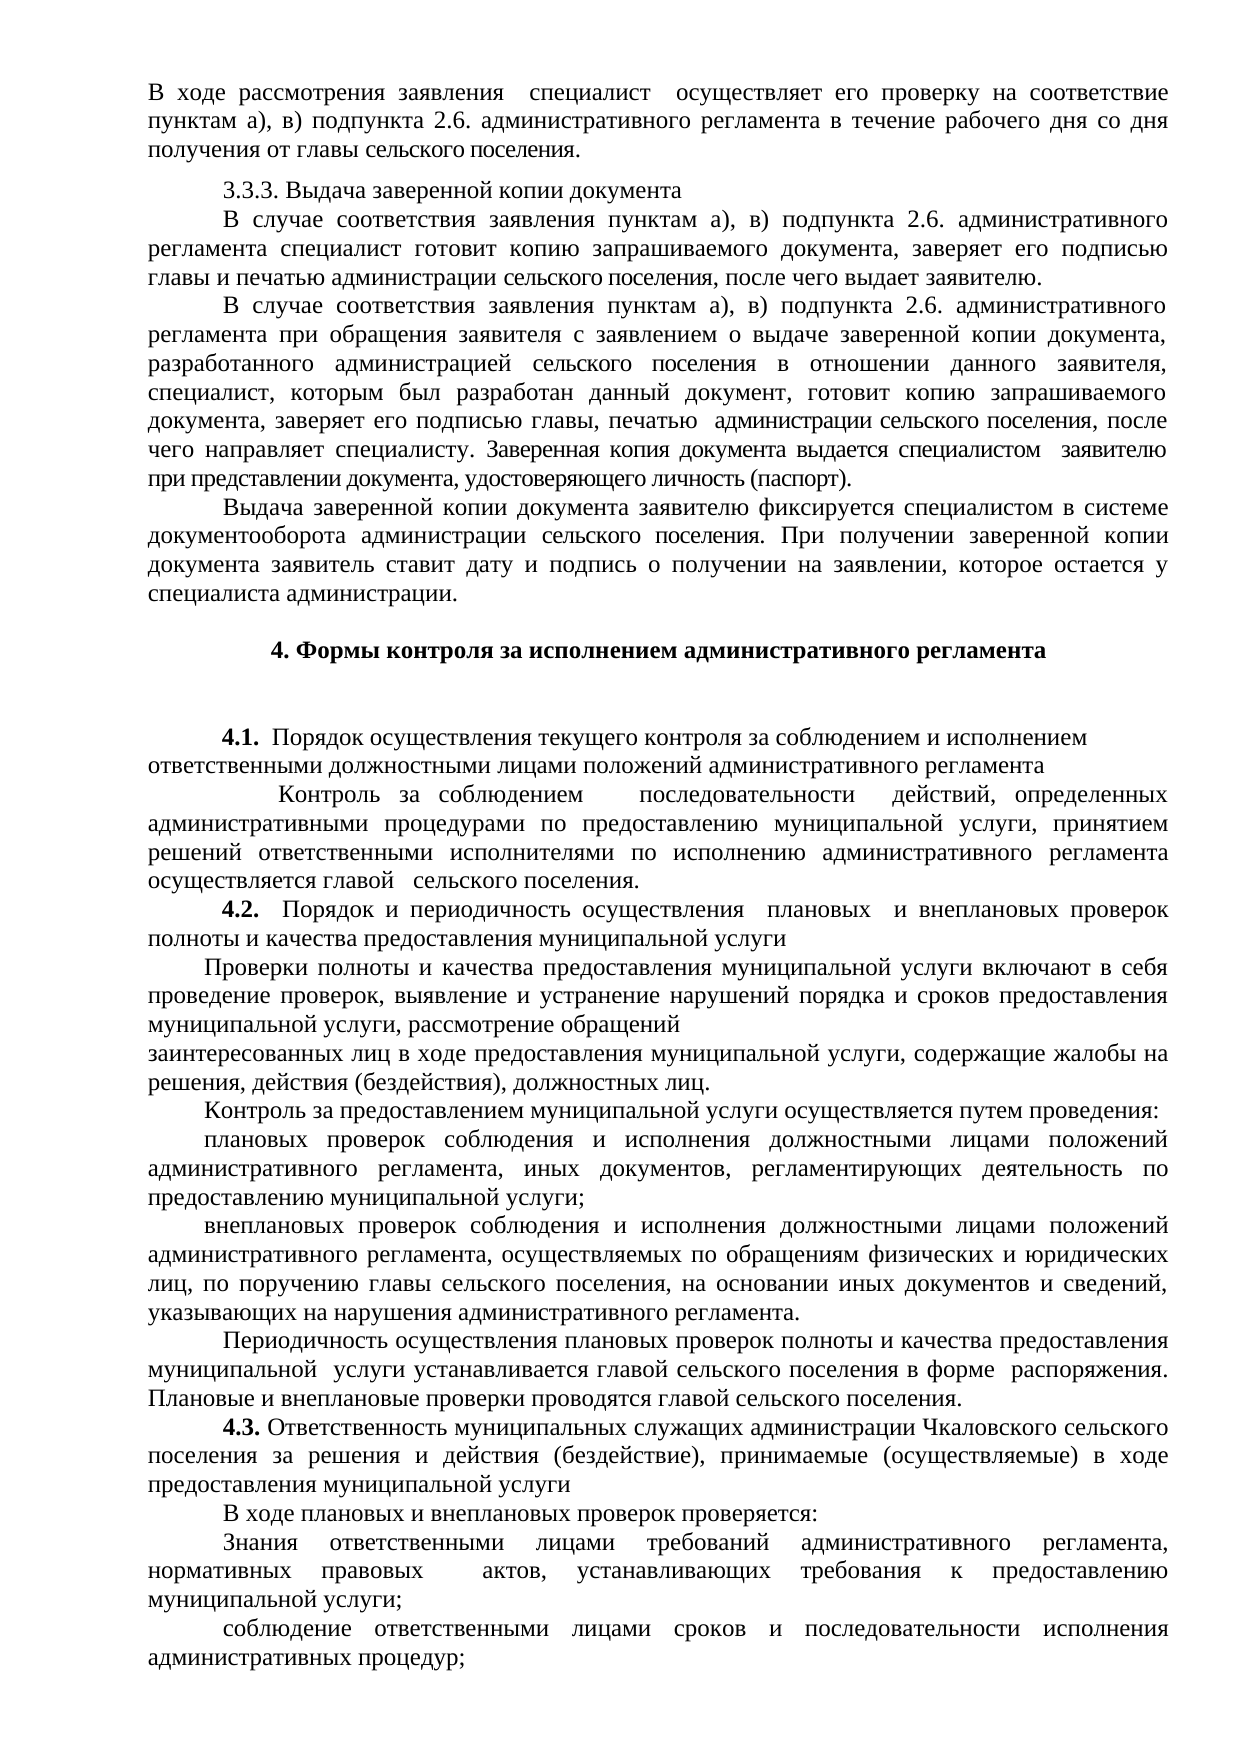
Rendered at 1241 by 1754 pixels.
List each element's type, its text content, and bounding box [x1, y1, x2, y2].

text Выдача заверенной копии документа заявителю фиксируется специалистом в системе документооборота администрации сельского поселения. При получении заверенной копии документа заявитель ставит дату и подпись о получении на заявлении, которое остается у специалиста администрации. [148, 492, 1169, 607]
text внеплановых проверок соблюдения и исполнения должностными лицами положений административного регламента, осуществляемых по обращениям физических и юридических лиц, по поручению главы сельского поселения, на основании иных документов и сведений, указывающих на нарушения административного регламента. [148, 1211, 1169, 1326]
text 4.3. Ответственность муниципальных служащих администрации Чкаловского сельского поселения за решения и действия (бездействие), принимаемые (осуществляемые) в ходе предоставления муниципальной услуги [148, 1412, 1169, 1498]
text В случае соответствия заявления пунктам а), в) подпункта 2.6. административного регламента при обращения заявителя с заявлением о выдаче заверенной копии документа, разработанного администрацией сельского поселения в отношении данного заявителя, специалист, которым был разработан данный документ, готовит копию запрашиваемого документа, заверяет его подписью главы, печатью администрации сельского поселения, после чего направляет специалисту. Заверенная копия документа выдается специалистом заявителю при представлении документа, удостоверяющего личность (паспорт). [148, 291, 1167, 492]
text 4. Формы контроля за исполнением административного регламента [148, 636, 1169, 664]
text В ходе рассмотрения заявления специалист осуществляет его проверку на соответствие пунктам а), в) подпункта 2.6. административного регламента в течение рабочего дня со дня получения от главы сельского поселения. [148, 77, 1169, 163]
text Проверки полноты и качества предоставления муниципальной услуги включают в себя проведение проверок, выявление и устранение нарушений порядка и сроков предоставления муниципальной услуги, рассмотрение обращений [148, 952, 1169, 1038]
text Периодичность осуществления плановых проверок полноты и качества предоставления муниципальной услуги устанавливается главой сельского поселения в форме распоряжения. Плановые и внеплановые проверки проводятся главой сельского поселения. [148, 1326, 1169, 1412]
text В ходе плановых и внеплановых проверок проверяется: [148, 1498, 1169, 1527]
text 3.3.3. Выдача заверенной копии документа [148, 176, 1169, 204]
text Знания ответственными лицами требований административного регламента, нормативных правовых актов, устанавливающих требования к предоставлению муниципальной услуги; [148, 1527, 1169, 1613]
text плановых проверок соблюдения и исполнения должностными лицами положений административного регламента, иных документов, регламентирующих деятельность по предоставлению муниципальной услуги; [148, 1124, 1169, 1211]
text В случае соответствия заявления пунктам а), в) подпункта 2.6. административного регламента специалист готовит копию запрашиваемого документа, заверяет его подписью главы и печатью администрации сельского поселения, после чего выдает заявителю. [148, 204, 1169, 291]
text соблюдение ответственными лицами сроков и последовательности исполнения административных процедур; [148, 1613, 1169, 1671]
text Контроль за предоставлением муниципальной услуги осуществляется путем проведения: [148, 1096, 1169, 1124]
text 4.1. Порядок осуществления текущего контроля за соблюдением и исполнением ответственными должностными лицами положений административного регламента [148, 722, 1169, 779]
text 4.2. Порядок и периодичность осуществления плановых и внеплановых проверок полноты и качества предоставления муниципальной услуги [148, 894, 1169, 952]
text Контроль за соблюдением последовательности действий, определенных административными процедурами по предоставлению муниципальной услуги, принятием решений ответственными исполнителями по исполнению административного регламента осуществляется главой сельского поселения. [148, 779, 1169, 894]
text заинтересованных лиц в ходе предоставления муниципальной услуги, содержащие жалобы на решения, действия (бездействия), должностных лиц. [148, 1038, 1169, 1096]
